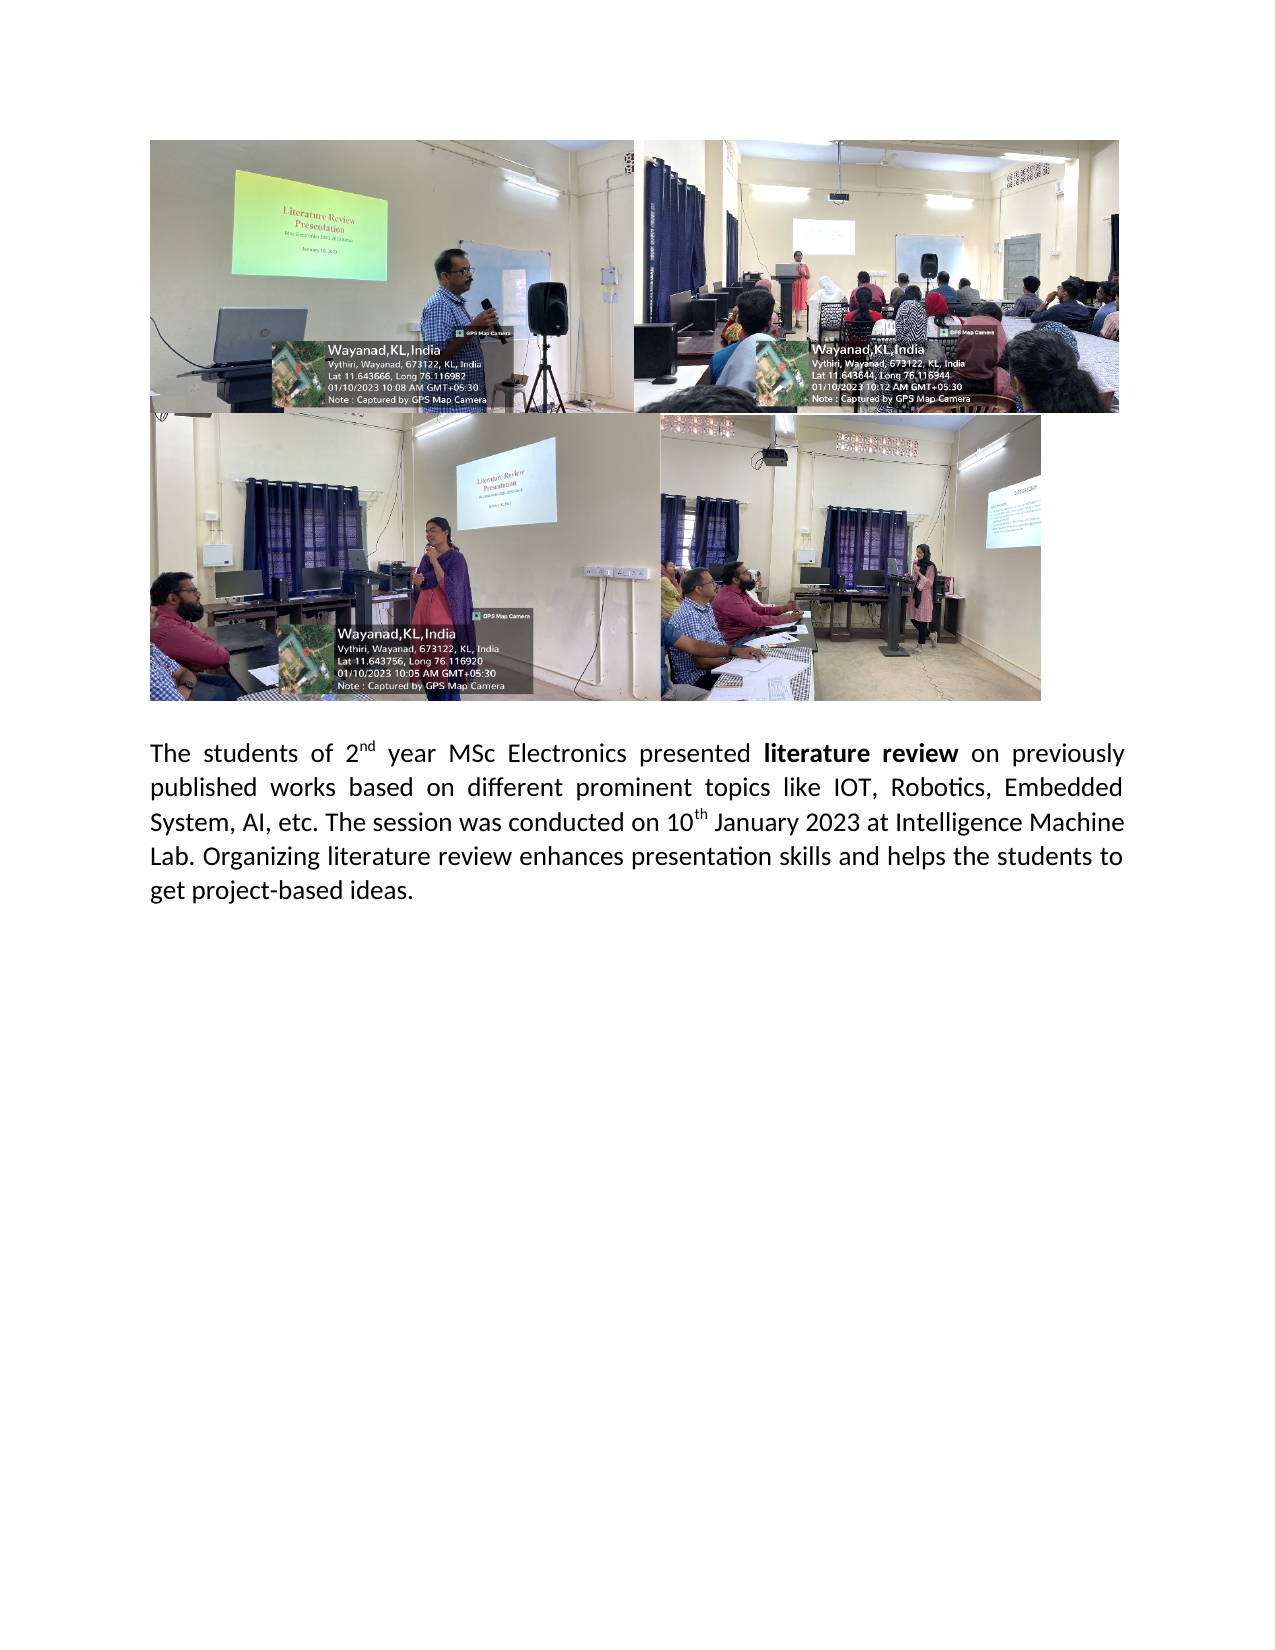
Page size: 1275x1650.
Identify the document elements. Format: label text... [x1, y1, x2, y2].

text The students of 2nd year MSc Electronics presented literature review on previously published works based on different prominent topics like IOT, Robotics, Embedded System, AI, etc. The session was conducted on 10th January 2023 at Intelligence Machine Lab. Organizing literature review enhances presentation skills and helps the students to get project-based ideas. [150, 735, 1125, 907]
picture [150, 140, 1119, 701]
